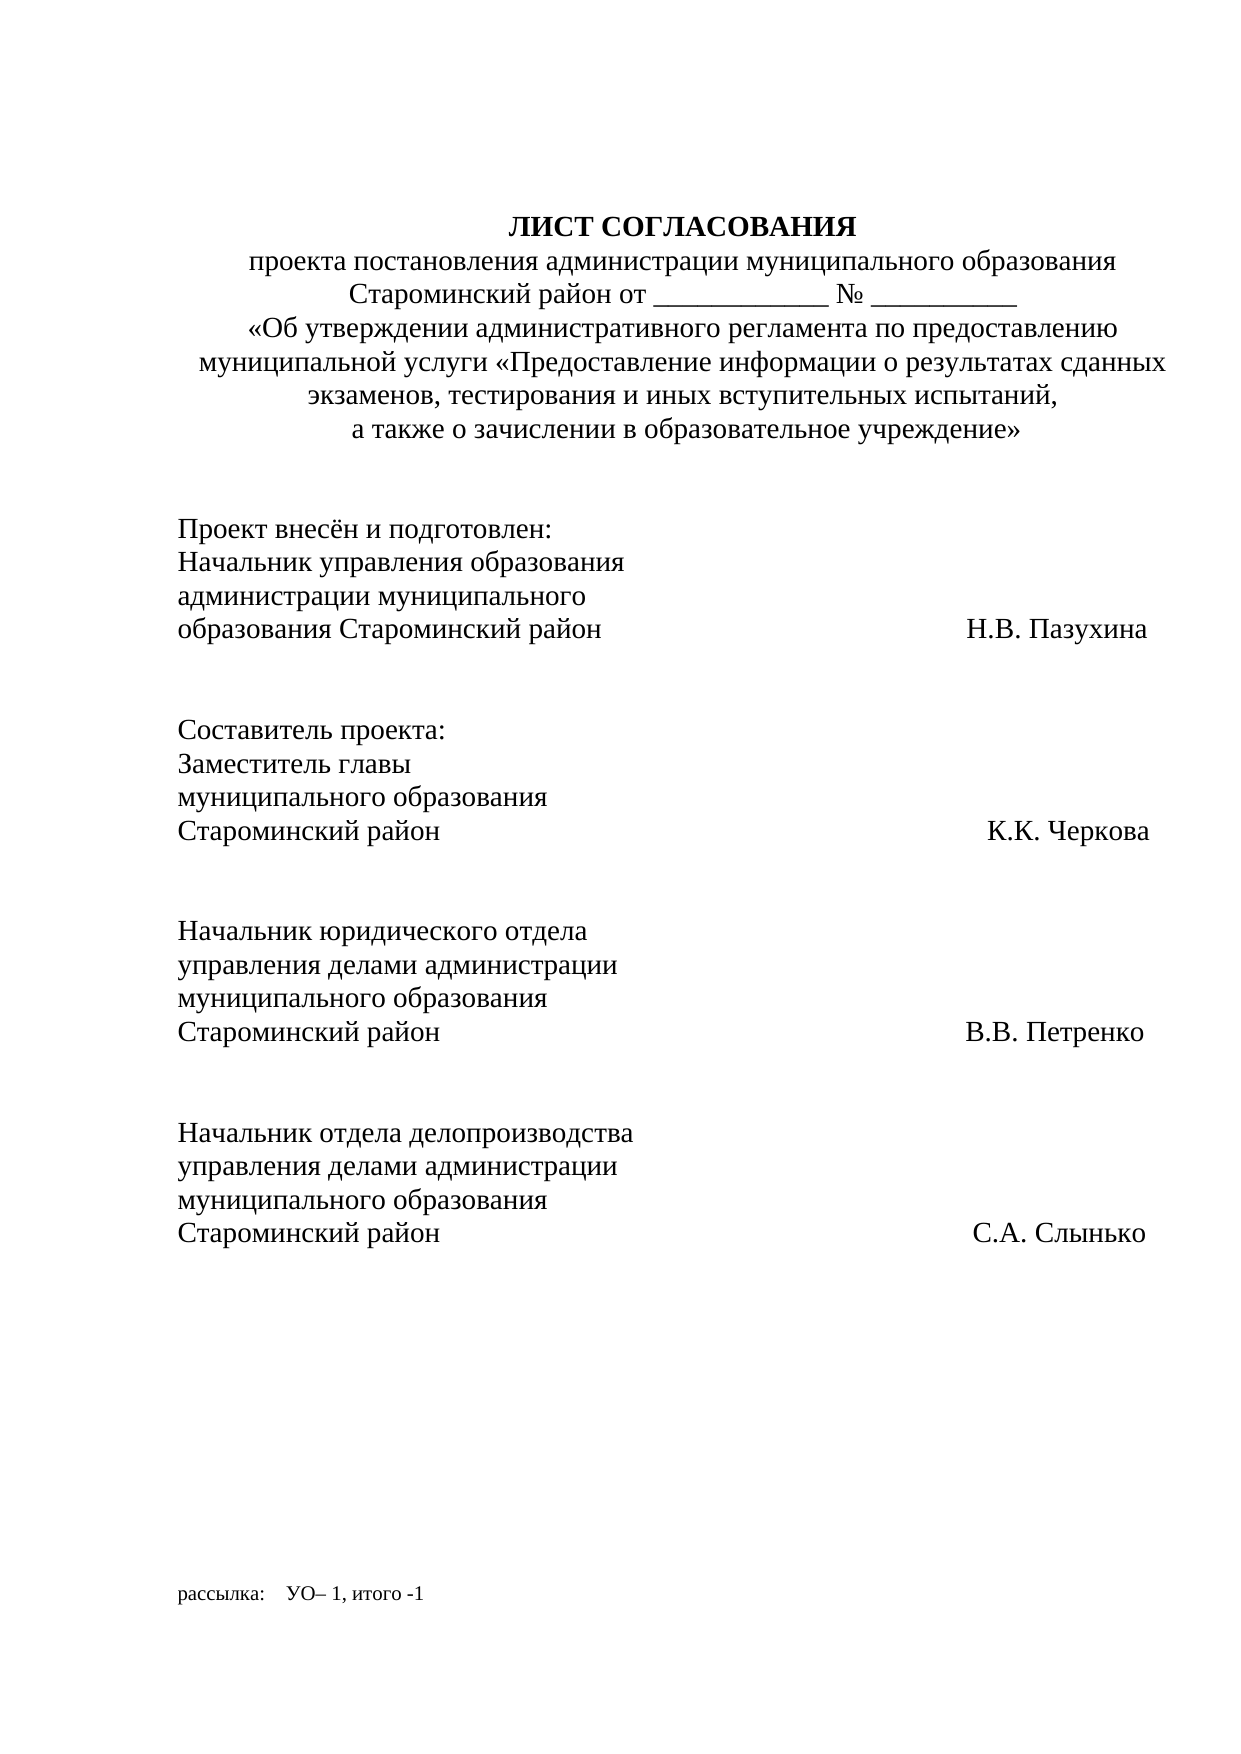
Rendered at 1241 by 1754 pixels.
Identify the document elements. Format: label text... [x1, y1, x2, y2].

text ЛИСТ СОГЛАСОВАНИЯ [177, 209, 1188, 243]
text муниципального образования [177, 981, 1188, 1014]
text муниципального образования [177, 1182, 1188, 1215]
text Староминский район от ____________ № __________ [177, 277, 1188, 310]
text а также о зачислении в образовательное учреждение» [177, 411, 1188, 444]
text Составитель проекта: [177, 712, 1188, 746]
text муниципального образования [177, 779, 1188, 813]
text рассылка: УО– 1, итого -1 [177, 1581, 1188, 1605]
text образования Староминский район Н.В. Пазухина [177, 612, 1188, 645]
text Начальник отдела делопроизводства [177, 1115, 1188, 1148]
text проекта постановления администрации муниципального образования [177, 243, 1188, 277]
text управления делами администрации [177, 1148, 1188, 1182]
text Староминский район К.К. Черкова [177, 813, 1188, 846]
text Заместитель главы [177, 746, 1188, 779]
text Староминский район В.В. Петренко [177, 1014, 1188, 1048]
text Начальник управления образования [177, 544, 1188, 578]
text управления делами администрации [177, 947, 1188, 981]
text «Об утверждении административного регламента по предоставлению муниципальной услуги «Предоставление информации о результатах сданных экзаменов, тестирования и иных вступительных испытаний, [177, 310, 1188, 411]
text администрации муниципального [177, 578, 1188, 612]
text Начальник юридического отдела [177, 913, 1188, 947]
text Проект внесён и подготовлен: [177, 511, 1188, 544]
text Староминский район С.А. Слынько [177, 1215, 1188, 1249]
